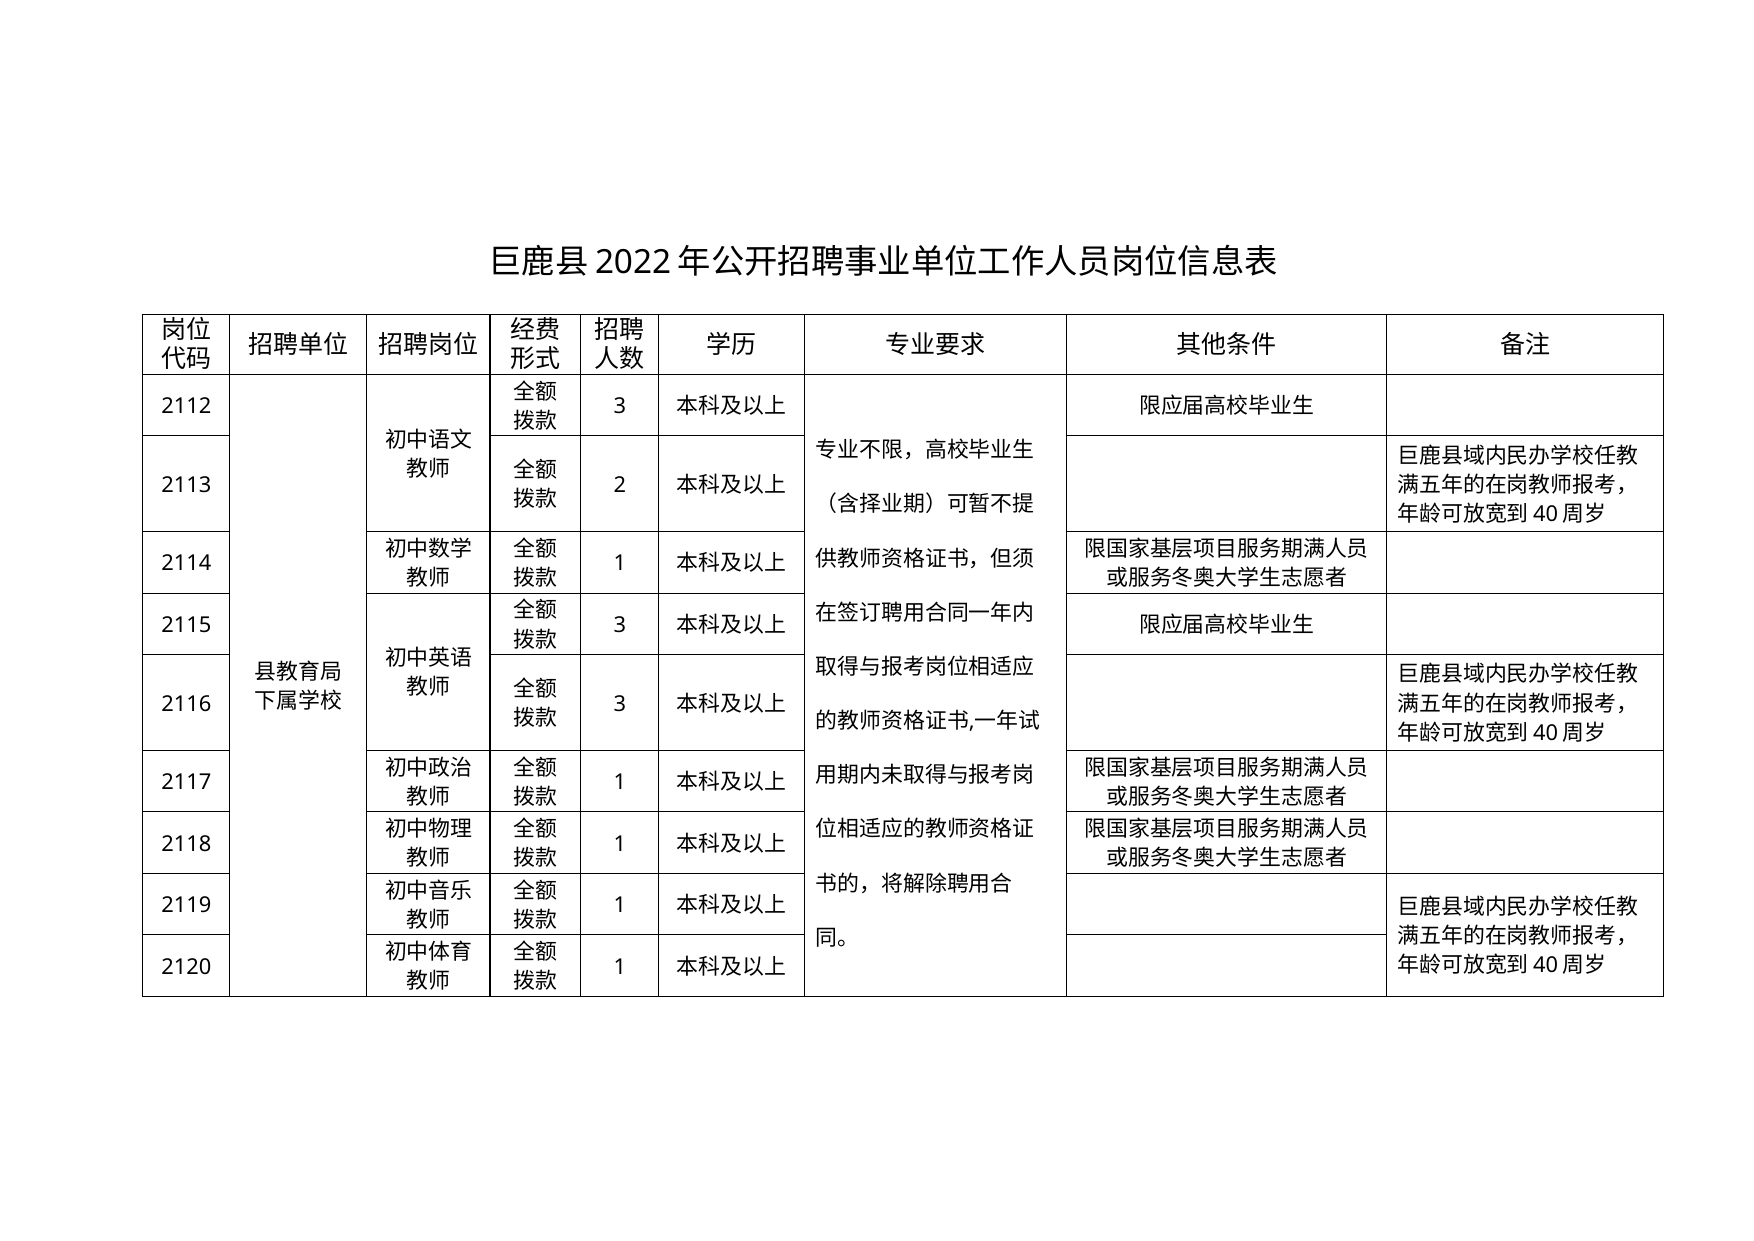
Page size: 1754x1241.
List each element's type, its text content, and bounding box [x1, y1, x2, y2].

table_cell 本科及以上 [659, 655, 804, 749]
table_cell 2 [581, 436, 658, 531]
table_cell 限国家基层项目服务期满人员 或服务冬奥大学生志愿者 [1067, 532, 1386, 592]
table_cell [1067, 436, 1386, 531]
table_cell 2117 [143, 751, 229, 811]
table_cell 2116 [143, 655, 229, 749]
table_cell 3 [581, 375, 658, 435]
table_cell 本科及以上 [659, 935, 804, 996]
table_cell 2113 [143, 436, 229, 531]
table_cell 全额 拨款 [491, 375, 580, 435]
table_cell 2120 [143, 935, 229, 996]
table_cell [1067, 935, 1386, 996]
table_header 学历 [659, 315, 804, 374]
table_cell [1387, 751, 1663, 811]
table_cell 3 [581, 655, 658, 749]
table_cell 本科及以上 [659, 751, 804, 811]
table_cell 本科及以上 [659, 594, 804, 654]
table_cell 初中英语教师 [367, 594, 489, 749]
table_cell 2115 [143, 594, 229, 654]
table_cell 限国家基层项目服务期满人员 或服务冬奥大学生志愿者 [1067, 812, 1386, 873]
table_cell 1 [581, 935, 658, 996]
table_cell 初中数学教师 [367, 532, 489, 592]
table_cell 专业不限，高校毕业生（含择业期）可暂不提供教师资格证书，但须在签订聘用合同一年内取得与报考岗位相适应的教师资格证书,一年试用期内未取得与报考岗位相适应的教师资格证书的，将解除聘用合同。 [805, 375, 1066, 996]
table_cell 全额 拨款 [491, 594, 580, 654]
table_header 经费 形式 [491, 315, 580, 374]
table_cell 初中语文教师 [367, 375, 489, 531]
table_cell 初中物理教师 [367, 812, 489, 873]
table_cell 本科及以上 [659, 874, 804, 934]
table_cell 全额 拨款 [491, 436, 580, 531]
table_cell 巨鹿县域内民办学校任教满五年的在岗教师报考，年龄可放宽到40周岁 [1387, 436, 1663, 531]
table_cell [1067, 655, 1386, 749]
table_cell [1387, 532, 1663, 592]
table_cell 巨鹿县域内民办学校任教满五年的在岗教师报考，年龄可放宽到40周岁 [1387, 655, 1663, 749]
table_cell 2118 [143, 812, 229, 873]
table_cell 全额 拨款 [491, 874, 580, 934]
table_cell 初中政治教师 [367, 751, 489, 811]
table_header 专业要求 [805, 315, 1066, 374]
table_header 备注 [1387, 315, 1663, 374]
table_header 招聘 人数 [581, 315, 658, 374]
table_cell 全额 拨款 [491, 935, 580, 996]
table_cell 限应届高校毕业生 [1067, 375, 1386, 435]
table_cell 1 [581, 532, 658, 592]
table_cell 县教育局 下属学校 [230, 375, 366, 996]
table_cell [1387, 375, 1663, 435]
table_cell 3 [581, 594, 658, 654]
table_cell 全额 拨款 [491, 532, 580, 592]
table_header 岗位 代码 [143, 315, 229, 374]
table_cell 2114 [143, 532, 229, 592]
table_header 招聘单位 [230, 315, 366, 374]
table_cell 2112 [143, 375, 229, 435]
table_cell 本科及以上 [659, 812, 804, 873]
table_cell 本科及以上 [659, 532, 804, 592]
table_cell 初中音乐教师 [367, 874, 489, 934]
table_cell 本科及以上 [659, 375, 804, 435]
table_cell 1 [581, 874, 658, 934]
table_cell 1 [581, 812, 658, 873]
table_cell 巨鹿县域内民办学校任教满五年的在岗教师报考，年龄可放宽到40周岁 [1387, 874, 1663, 996]
table_cell [1067, 874, 1386, 934]
table_cell 1 [581, 751, 658, 811]
table_cell 本科及以上 [659, 436, 804, 531]
table_cell 全额 拨款 [491, 751, 580, 811]
text 巨鹿县2022年公开招聘事业单位工作人员岗位信息表 [165, 226, 1600, 293]
table_cell 初中体育教师 [367, 935, 489, 996]
table_header 其他条件 [1067, 315, 1386, 374]
table_header 招聘岗位 [367, 315, 489, 374]
table_cell [1387, 594, 1663, 654]
table_cell 全额 拨款 [491, 812, 580, 873]
table_cell 2119 [143, 874, 229, 934]
table_cell 限应届高校毕业生 [1067, 594, 1386, 654]
table_cell 限国家基层项目服务期满人员 或服务冬奥大学生志愿者 [1067, 751, 1386, 811]
table_cell [1387, 812, 1663, 873]
table_cell 全额 拨款 [491, 655, 580, 749]
